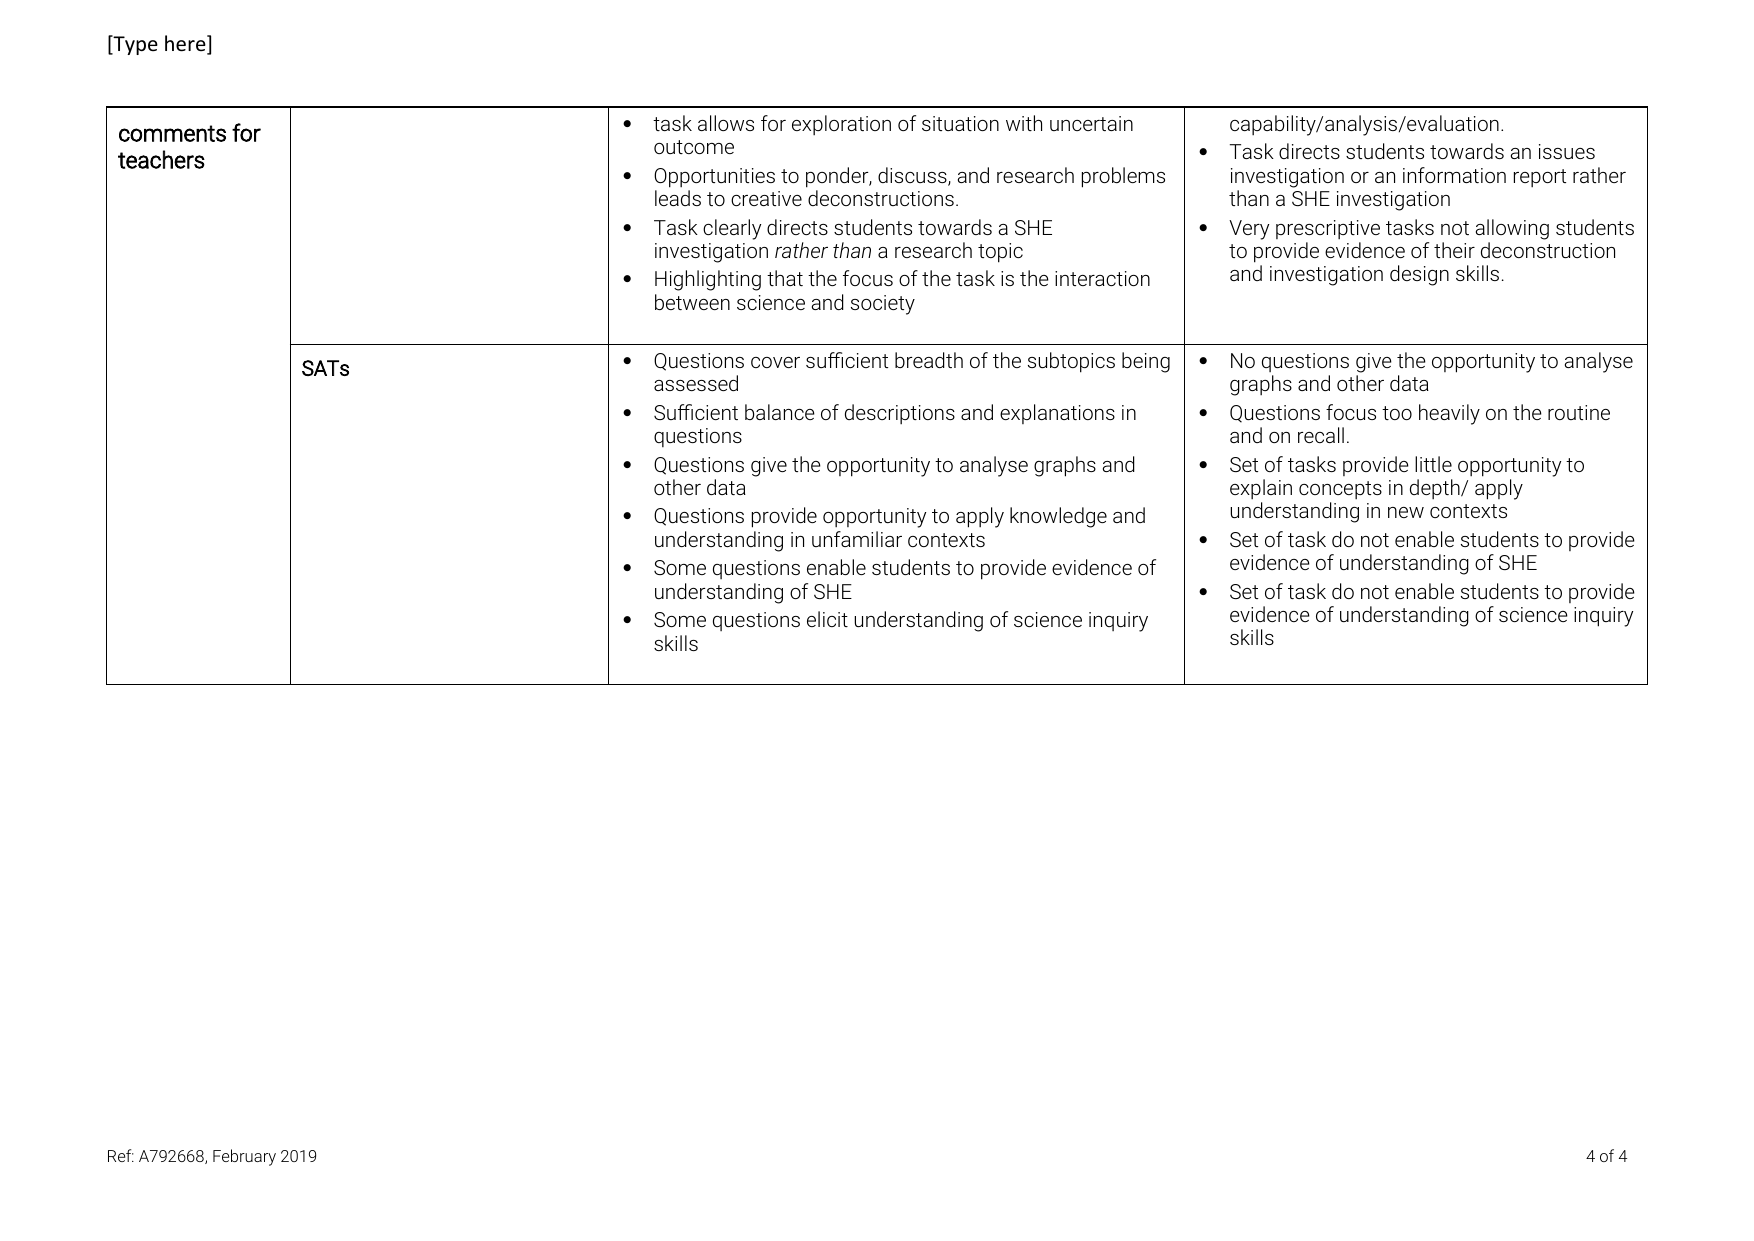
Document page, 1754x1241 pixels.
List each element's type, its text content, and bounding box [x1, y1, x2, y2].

table_cell SATs [291, 345, 608, 684]
table_cell Questions cover sufficient breadth of the subtopics being assessed Sufficient balance of descriptions and explanations in questions Questions give the opportunity to analyse graphs and other data Questions provide opportunity to apply knowledge and understanding in unfamiliar contexts Some questions enable students to provide evidence of understanding of SHE Some questions elicit understanding of science inquiry skills [609, 345, 1184, 684]
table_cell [291, 108, 608, 343]
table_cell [1185, 108, 1647, 343]
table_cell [609, 108, 1184, 343]
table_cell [107, 108, 290, 684]
table_cell No questions give the opportunity to analyse graphs and other data Questions focus too heavily on the routine and on recall. Set of tasks provide little opportunity to explain concepts in depth/ apply understanding in new contexts Set of task do not enable students to provide evidence of understanding of SHE Set of task do not enable students to provide evidence of understanding of science inquiry skills [1185, 345, 1647, 684]
